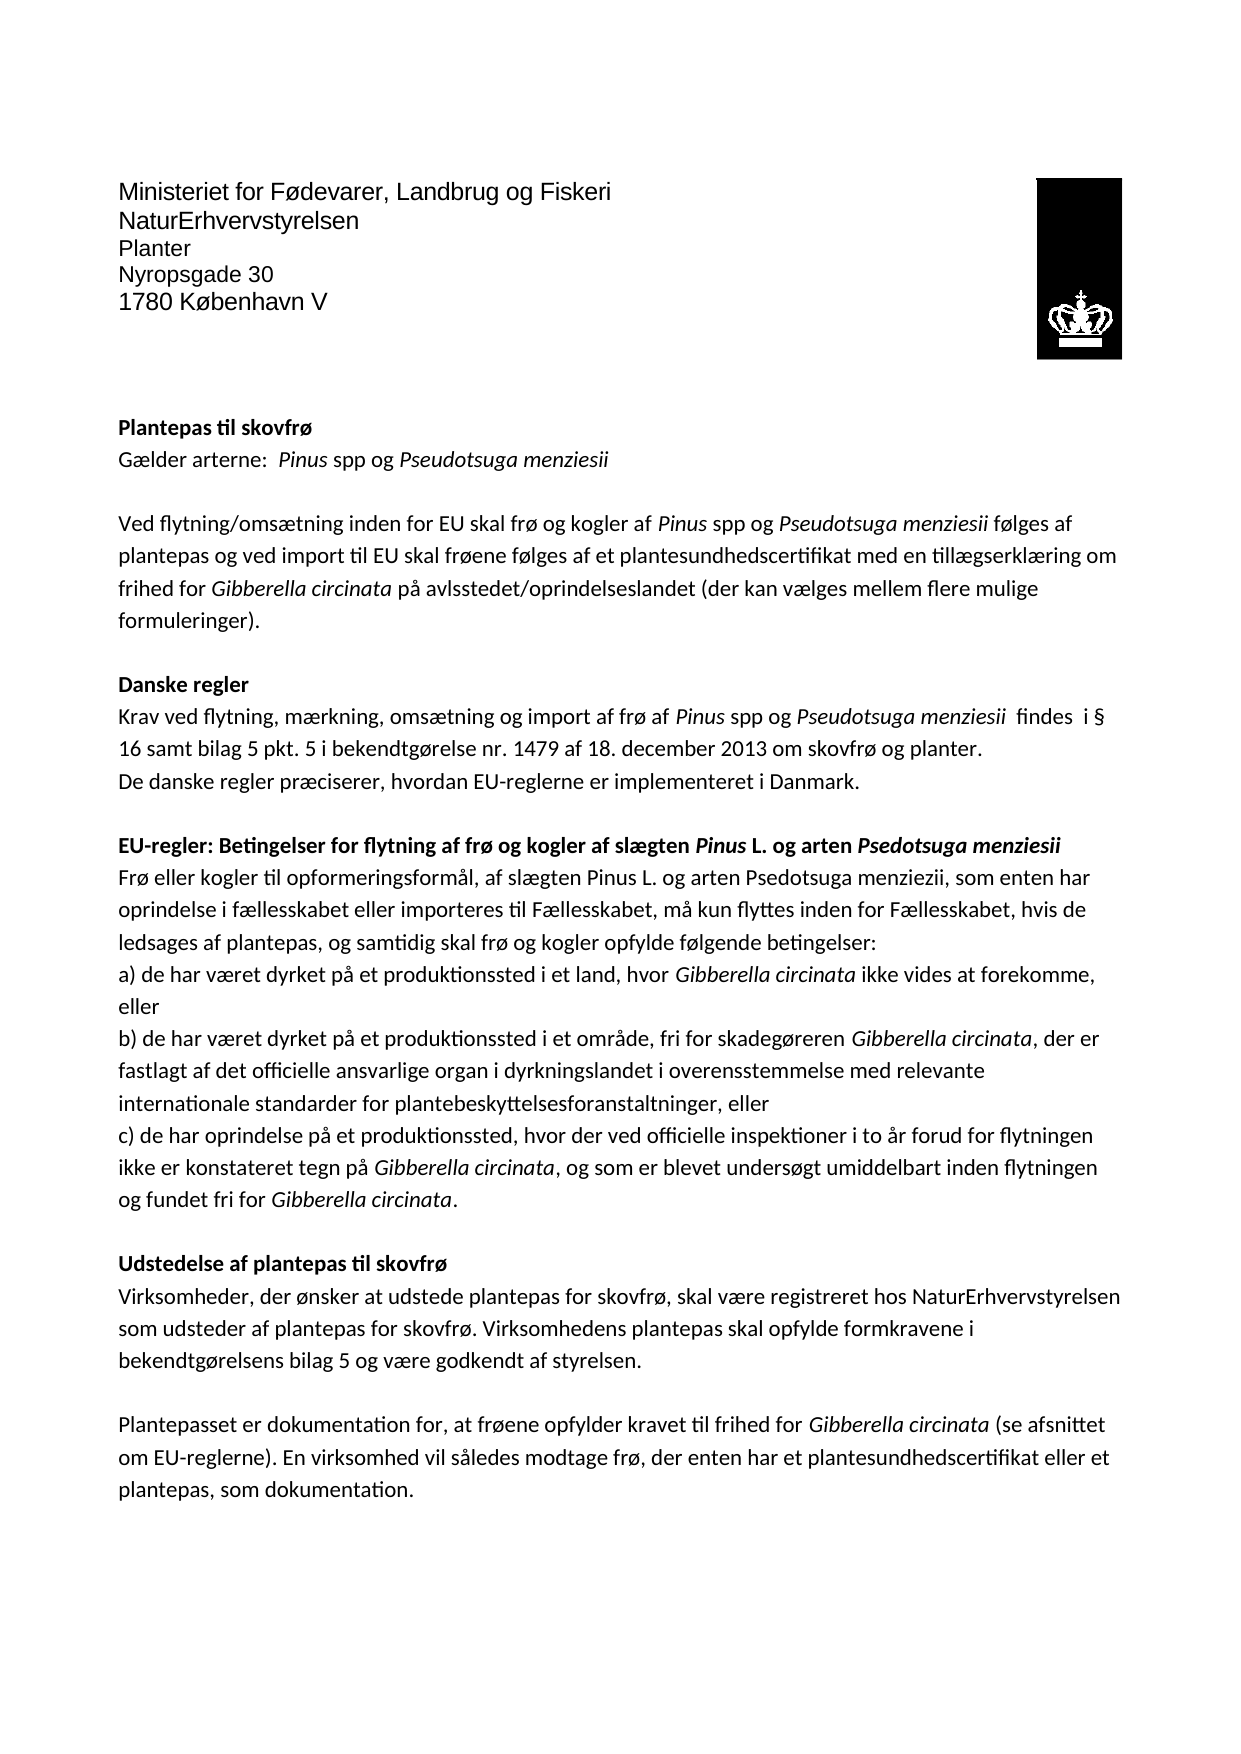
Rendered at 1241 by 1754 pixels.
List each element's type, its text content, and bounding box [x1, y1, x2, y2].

text Gælder arterne: Pinus spp og Pseudotsuga menziesii [118, 445, 1122, 473]
text Plantepas til skovfrø [118, 413, 1122, 441]
text b) de har været dyrket på et produktionssted i et område, fri for skadegøreren Gibberella circinata, der er fastlagt af det officielle ansvarlige organ i dyrkningslandet i overensstemmelse med relevante internationale standarder for plantebeskyttelsesforanstaltninger, eller [118, 1024, 1122, 1117]
text EU-regler: Betingelser for flytning af frø og kogler af slægten Pinus L. og arten Psedotsuga menziesii [118, 831, 1122, 859]
text Plantepasset er dokumentation for, at frøene opfylder kravet til frihed for Gibberella circinata (se afsnittet om EU-reglerne). En virksomhed vil således modtage frø, der enten har et plantesundhedscertifikat eller et plantepas, som dokumentation. [118, 1411, 1122, 1503]
text a) de har været dyrket på et produktionssted i et land, hvor Gibberella circinata ikke vides at forekomme, eller [118, 960, 1122, 1020]
text Nyropsgade 30 [118, 261, 1036, 287]
text 1780 København V [118, 287, 1036, 316]
text Frø eller kogler til opformeringsformål, af slægten Pinus L. og arten Psedotsuga menziezii, som enten har oprindelse i fællesskabet eller importeres til Fællesskabet, må kun flyttes inden for Fællesskabet, hvis de ledsages af plantepas, og samtidig skal frø og kogler opfylde følgende betingelser: [118, 863, 1122, 956]
text Danske regler [118, 670, 1122, 698]
text Virksomheder, der ønsker at udstede plantepas for skovfrø, skal være registreret hos NaturErhvervstyrelsen som udsteder af plantepas for skovfrø. Virksomhedens plantepas skal opfylde formkravene i bekendtgørelsens bilag 5 og være godkendt af styrelsen. [118, 1282, 1122, 1374]
text NaturErhvervstyrelsen [118, 206, 1036, 235]
text Ministeriet for Fødevarer, Landbrug og Fiskeri [118, 177, 1036, 206]
text Udstedelse af plantepas til skovfrø [118, 1249, 1122, 1278]
text Planter [118, 235, 1036, 261]
text De danske regler præciserer, hvordan EU-reglerne er implementeret i Danmark. [118, 767, 1122, 795]
text Krav ved flytning, mærkning, omsætning og import af frø af Pinus spp og Pseudotsuga menziesii findes i § 16 samt bilag 5 pkt. 5 i bekendtgørelse nr. 1479 af 18. december 2013 om skovfrø og planter. [118, 702, 1122, 763]
text Ved flytning/omsætning inden for EU skal frø og kogler af Pinus spp og Pseudotsuga menziesii følges af plantepas og ved import til EU skal frøene følges af et plantesundhedscertifikat med en tillægserklæring om frihed for Gibberella circinata på avlsstedet/oprindelseslandet (der kan vælges mellem flere mulige formuleringer). [118, 509, 1122, 634]
text c) de har oprindelse på et produktionssted, hvor der ved officielle inspektioner i to år forud for flytningen ikke er konstateret tegn på Gibberella circinata, og som er blevet undersøgt umiddelbart inden flytningen og fundet fri for Gibberella circinata. [118, 1121, 1122, 1213]
